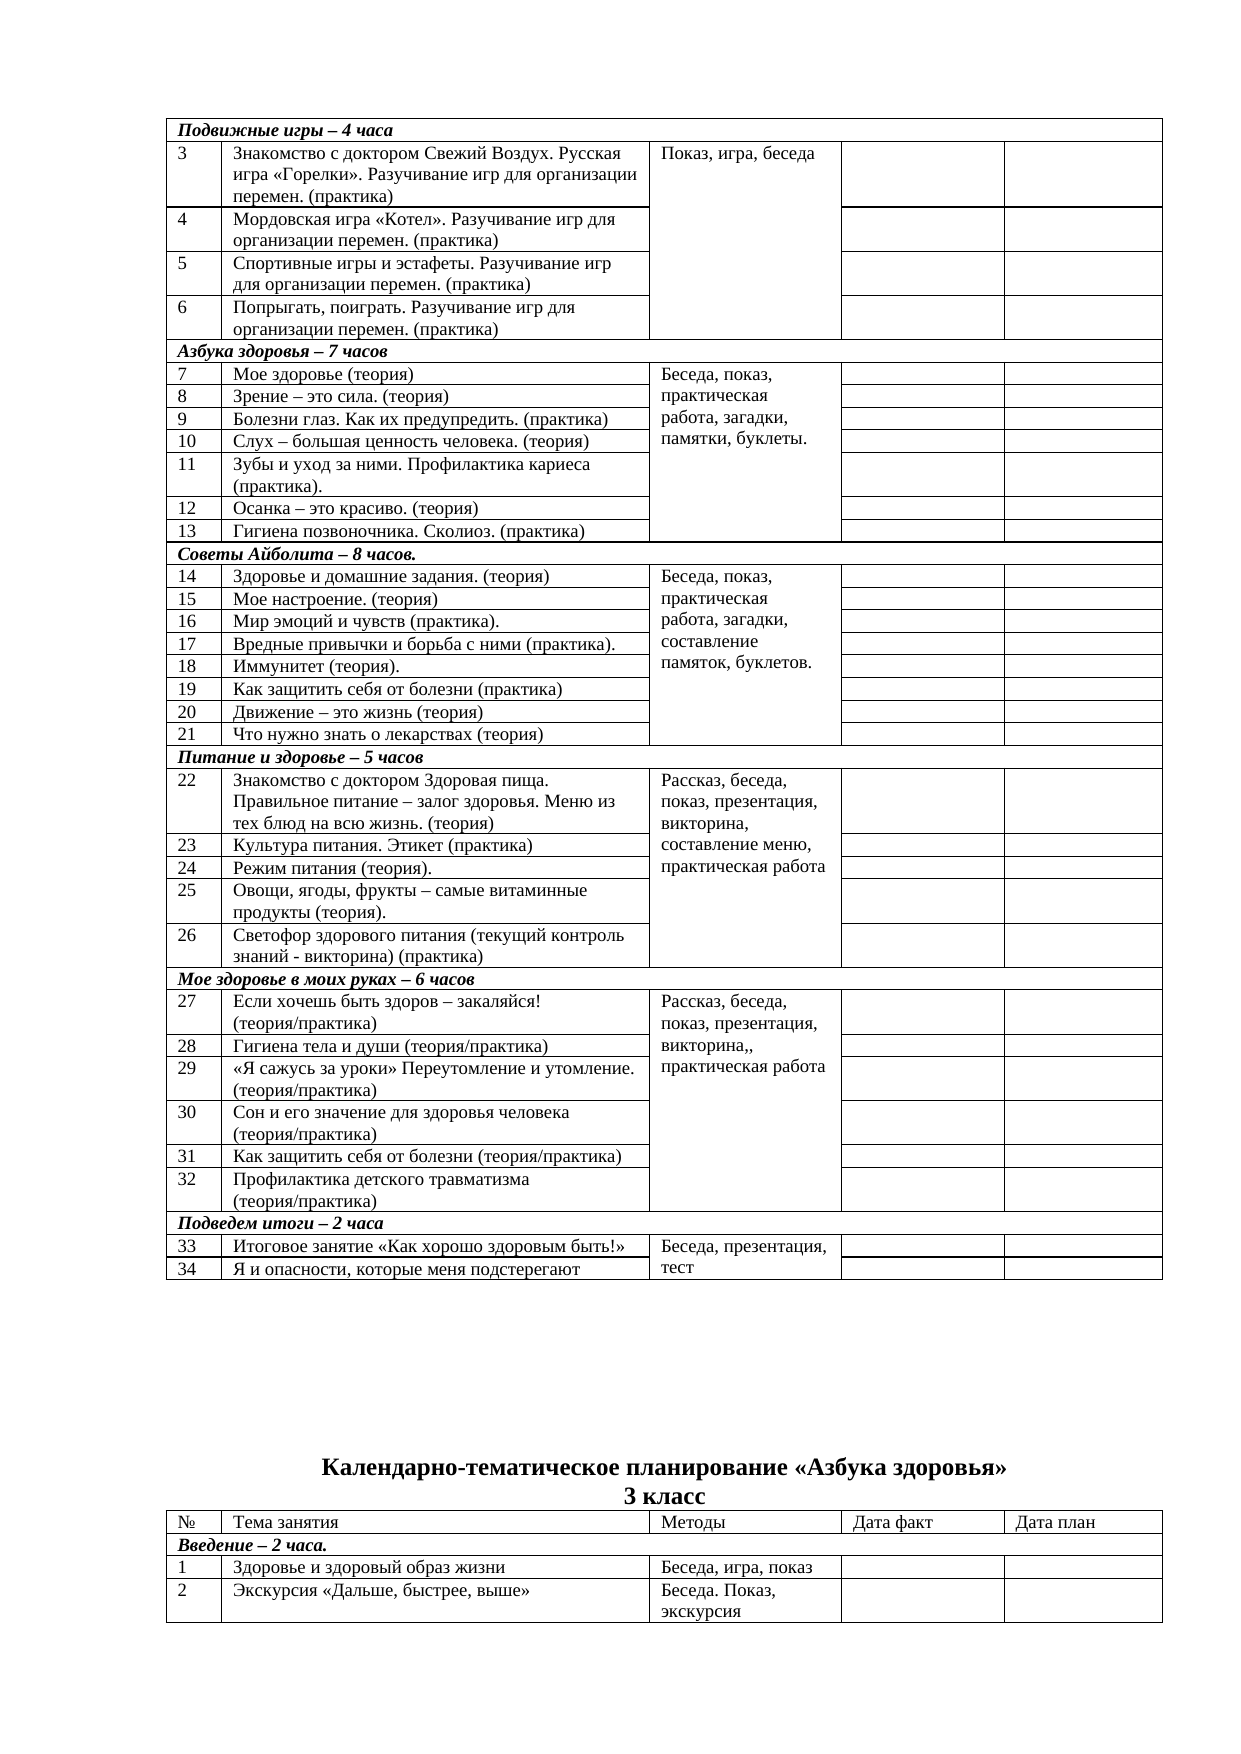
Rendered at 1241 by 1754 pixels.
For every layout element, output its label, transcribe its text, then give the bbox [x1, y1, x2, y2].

table_cell Рассказ, беседа, показ, презентация, викторина, составление меню, практическая работа [650, 769, 841, 967]
table_cell 29 [167, 1057, 221, 1100]
table_header Дата план [1005, 1511, 1162, 1533]
table_cell [1005, 1101, 1162, 1144]
table_cell [1005, 655, 1162, 677]
table_cell Знакомство с доктором Свежий Воздух. Русская игра «Горелки». Разучивание игр для организации перемен. (практика) [222, 142, 649, 206]
table_cell 27 [167, 990, 221, 1033]
table_cell [1005, 1235, 1162, 1256]
table_cell Мордовская игра «Котел». Разучивание игр для организации перемен. (практика) [222, 208, 649, 251]
table_cell Овощи, ягоды, фрукты – самые витаминные продукты (теория). [222, 879, 649, 922]
table_cell 23 [167, 834, 221, 856]
table_cell [1005, 1145, 1162, 1167]
table_cell 6 [167, 296, 221, 339]
table_cell Зрение – это сила. (теория) [222, 385, 649, 407]
table_cell [842, 1035, 1004, 1056]
table_cell Зубы и уход за ними. Профилактика кариеса (практика). [222, 453, 649, 496]
table_cell Светофор здорового питания (текущий контроль знаний - викторина) (практика) [222, 924, 649, 967]
table_cell 3 [167, 142, 221, 206]
table_cell [1005, 769, 1162, 833]
table_cell [1005, 1579, 1162, 1622]
table_cell Что нужно знать о лекарствах (теория) [222, 723, 649, 745]
table_cell Азбука здоровья – 7 часов [167, 340, 1162, 362]
table_cell [842, 385, 1004, 407]
table_cell 32 [167, 1168, 221, 1211]
table_cell [842, 879, 1004, 922]
table_cell Как защитить себя от болезни (теория/практика) [222, 1145, 649, 1167]
table_cell 24 [167, 857, 221, 878]
table_cell [1005, 142, 1162, 206]
table_cell [1005, 610, 1162, 632]
table_cell 15 [167, 588, 221, 609]
table_header Дата факт [842, 1511, 1004, 1533]
table_cell Сон и его значение для здоровья человека (теория/практика) [222, 1101, 649, 1144]
table_cell 13 [167, 520, 221, 541]
table_cell 22 [167, 769, 221, 833]
table_cell Беседа, показ, практическая работа, загадки, памятки, буклеты. [650, 363, 841, 541]
table_cell 4 [167, 208, 221, 251]
table_cell Осанка – это красиво. (теория) [222, 497, 649, 519]
table_cell Спортивные игры и эстафеты. Разучивание игр для организации перемен. (практика) [222, 252, 649, 295]
table_cell [1005, 588, 1162, 609]
table_cell 10 [167, 430, 221, 452]
table_cell Знакомство с доктором Здоровая пища. Правильное питание – залог здоровья. Меню из тех блюд на всю жизнь. (теория) [222, 769, 649, 833]
table_cell [1005, 497, 1162, 519]
table_cell [842, 701, 1004, 722]
table_cell [842, 924, 1004, 967]
table_cell Как защитить себя от болезни (практика) [222, 678, 649, 699]
table_cell 2 [167, 1579, 221, 1622]
table_cell Гигиена позвоночника. Сколиоз. (практика) [222, 520, 649, 541]
table_cell [1005, 296, 1162, 339]
table_cell 25 [167, 879, 221, 922]
table_cell [1005, 363, 1162, 384]
table_cell Движение – это жизнь (теория) [222, 701, 649, 722]
table_cell Гигиена тела и души (теория/практика) [222, 1035, 649, 1056]
table_cell Итоговое занятие «Как хорошо здоровым быть!» [222, 1235, 649, 1256]
table_cell Слух – большая ценность человека. (теория) [222, 430, 649, 452]
table_cell [1005, 385, 1162, 407]
table_cell [1005, 1035, 1162, 1056]
table_cell 19 [167, 678, 221, 699]
table_header Тема занятия [222, 1511, 649, 1533]
table_cell «Я сажусь за уроки» Переутомление и утомление. (теория/практика) [222, 1057, 649, 1100]
text Календарно-тематическое планирование «Азбука здоровья» [177, 1452, 1152, 1481]
table_cell [1005, 879, 1162, 922]
table_cell [1005, 924, 1162, 967]
table_cell Иммунитет (теория). [222, 655, 649, 677]
table_cell Рассказ, беседа, показ, презентация, викторина,, практическая работа [650, 990, 841, 1211]
table_cell [842, 723, 1004, 745]
table_header № [167, 1511, 221, 1533]
table_cell 14 [167, 565, 221, 587]
table_cell Советы Айболита – 8 часов. [167, 543, 1162, 564]
table_cell Если хочешь быть здоров – закаляйся! (теория/практика) [222, 990, 649, 1033]
table_cell [842, 363, 1004, 384]
table_cell 33 [167, 1235, 221, 1256]
table_cell Беседа, презентация, тест [650, 1235, 841, 1279]
table_cell Профилактика детского травматизма (теория/практика) [222, 1168, 649, 1211]
table_cell [842, 520, 1004, 541]
table_cell Попрыгать, поиграть. Разучивание игр для организации перемен. (практика) [222, 296, 649, 339]
table_cell [842, 1579, 1004, 1622]
table_cell [842, 834, 1004, 856]
table_cell 8 [167, 385, 221, 407]
table_cell Показ, игра, беседа [650, 142, 841, 339]
table_cell Культура питания. Этикет (практика) [222, 834, 649, 856]
table_cell [1005, 430, 1162, 452]
table_cell Беседа, игра, показ [650, 1556, 841, 1578]
table_cell 20 [167, 701, 221, 722]
table_cell Вредные привычки и борьба с ними (практика). [222, 633, 649, 654]
table_cell Экскурсия «Дальше, быстрее, выше» [222, 1579, 649, 1622]
table_cell [842, 1101, 1004, 1144]
table_cell [842, 990, 1004, 1033]
table_cell Болезни глаз. Как их предупредить. (практика) [222, 408, 649, 429]
table_cell [1005, 857, 1162, 878]
table_cell [1005, 453, 1162, 496]
table_cell [842, 678, 1004, 699]
table_cell [1005, 520, 1162, 541]
table_cell [842, 408, 1004, 429]
table_cell [842, 769, 1004, 833]
table_cell [842, 1258, 1004, 1279]
table_cell [842, 430, 1004, 452]
table_cell [842, 1168, 1004, 1211]
table_cell [842, 252, 1004, 295]
table_cell [842, 565, 1004, 587]
table_cell 34 [167, 1258, 221, 1279]
table_cell 16 [167, 610, 221, 632]
table_cell [842, 655, 1004, 677]
table_cell 21 [167, 723, 221, 745]
table_cell [1005, 208, 1162, 251]
table_cell Мир эмоций и чувств (практика). [222, 610, 649, 632]
table_cell Введение – 2 часа. [167, 1534, 1162, 1555]
table_cell 18 [167, 655, 221, 677]
table_cell [1005, 1258, 1162, 1279]
table_cell [842, 610, 1004, 632]
table_cell Здоровье и домашние задания. (теория) [222, 565, 649, 587]
table_cell [1005, 834, 1162, 856]
table_cell 9 [167, 408, 221, 429]
table_cell 30 [167, 1101, 221, 1144]
table_cell 7 [167, 363, 221, 384]
table_cell Режим питания (теория). [222, 857, 649, 878]
table_cell Мое настроение. (теория) [222, 588, 649, 609]
table_cell 1 [167, 1556, 221, 1578]
table_cell 31 [167, 1145, 221, 1167]
table_cell [842, 497, 1004, 519]
table_cell [1005, 1556, 1162, 1578]
table_cell [1005, 701, 1162, 722]
table_cell [1005, 633, 1162, 654]
table_cell Мое здоровье (теория) [222, 363, 649, 384]
table_cell [842, 1235, 1004, 1256]
table_cell Мое здоровье в моих руках – 6 часов [167, 968, 1162, 989]
table_cell 5 [167, 252, 221, 295]
table_cell [842, 588, 1004, 609]
table_cell [842, 1556, 1004, 1578]
table_cell [842, 142, 1004, 206]
table_cell [1005, 678, 1162, 699]
table_cell [1005, 408, 1162, 429]
table_cell [842, 453, 1004, 496]
table_cell Здоровье и здоровый образ жизни [222, 1556, 649, 1578]
table_cell [1005, 723, 1162, 745]
table_cell Беседа. Показ, экскурсия [650, 1579, 841, 1622]
table_cell [1005, 565, 1162, 587]
table_cell Я и опасности, которые меня подстерегают [222, 1258, 649, 1279]
table_cell 11 [167, 453, 221, 496]
table_cell [842, 208, 1004, 251]
table_cell [1005, 990, 1162, 1033]
table_cell [842, 296, 1004, 339]
table_cell Подвижные игры – 4 часа [167, 119, 1162, 141]
text 3 класс [177, 1481, 1152, 1510]
table_cell Подведем итоги – 2 часа [167, 1212, 1162, 1234]
table_cell [1005, 252, 1162, 295]
table_cell [842, 633, 1004, 654]
table_cell [842, 1145, 1004, 1167]
table_cell 12 [167, 497, 221, 519]
table_cell [1005, 1057, 1162, 1100]
table_header Методы [650, 1511, 841, 1533]
table_cell 26 [167, 924, 221, 967]
table_cell 17 [167, 633, 221, 654]
table_cell [1005, 1168, 1162, 1211]
table_cell 28 [167, 1035, 221, 1056]
table_cell Питание и здоровье – 5 часов [167, 746, 1162, 767]
table_cell [842, 1057, 1004, 1100]
table_cell [842, 857, 1004, 878]
table_cell Беседа, показ, практическая работа, загадки, составление памяток, буклетов. [650, 565, 841, 745]
